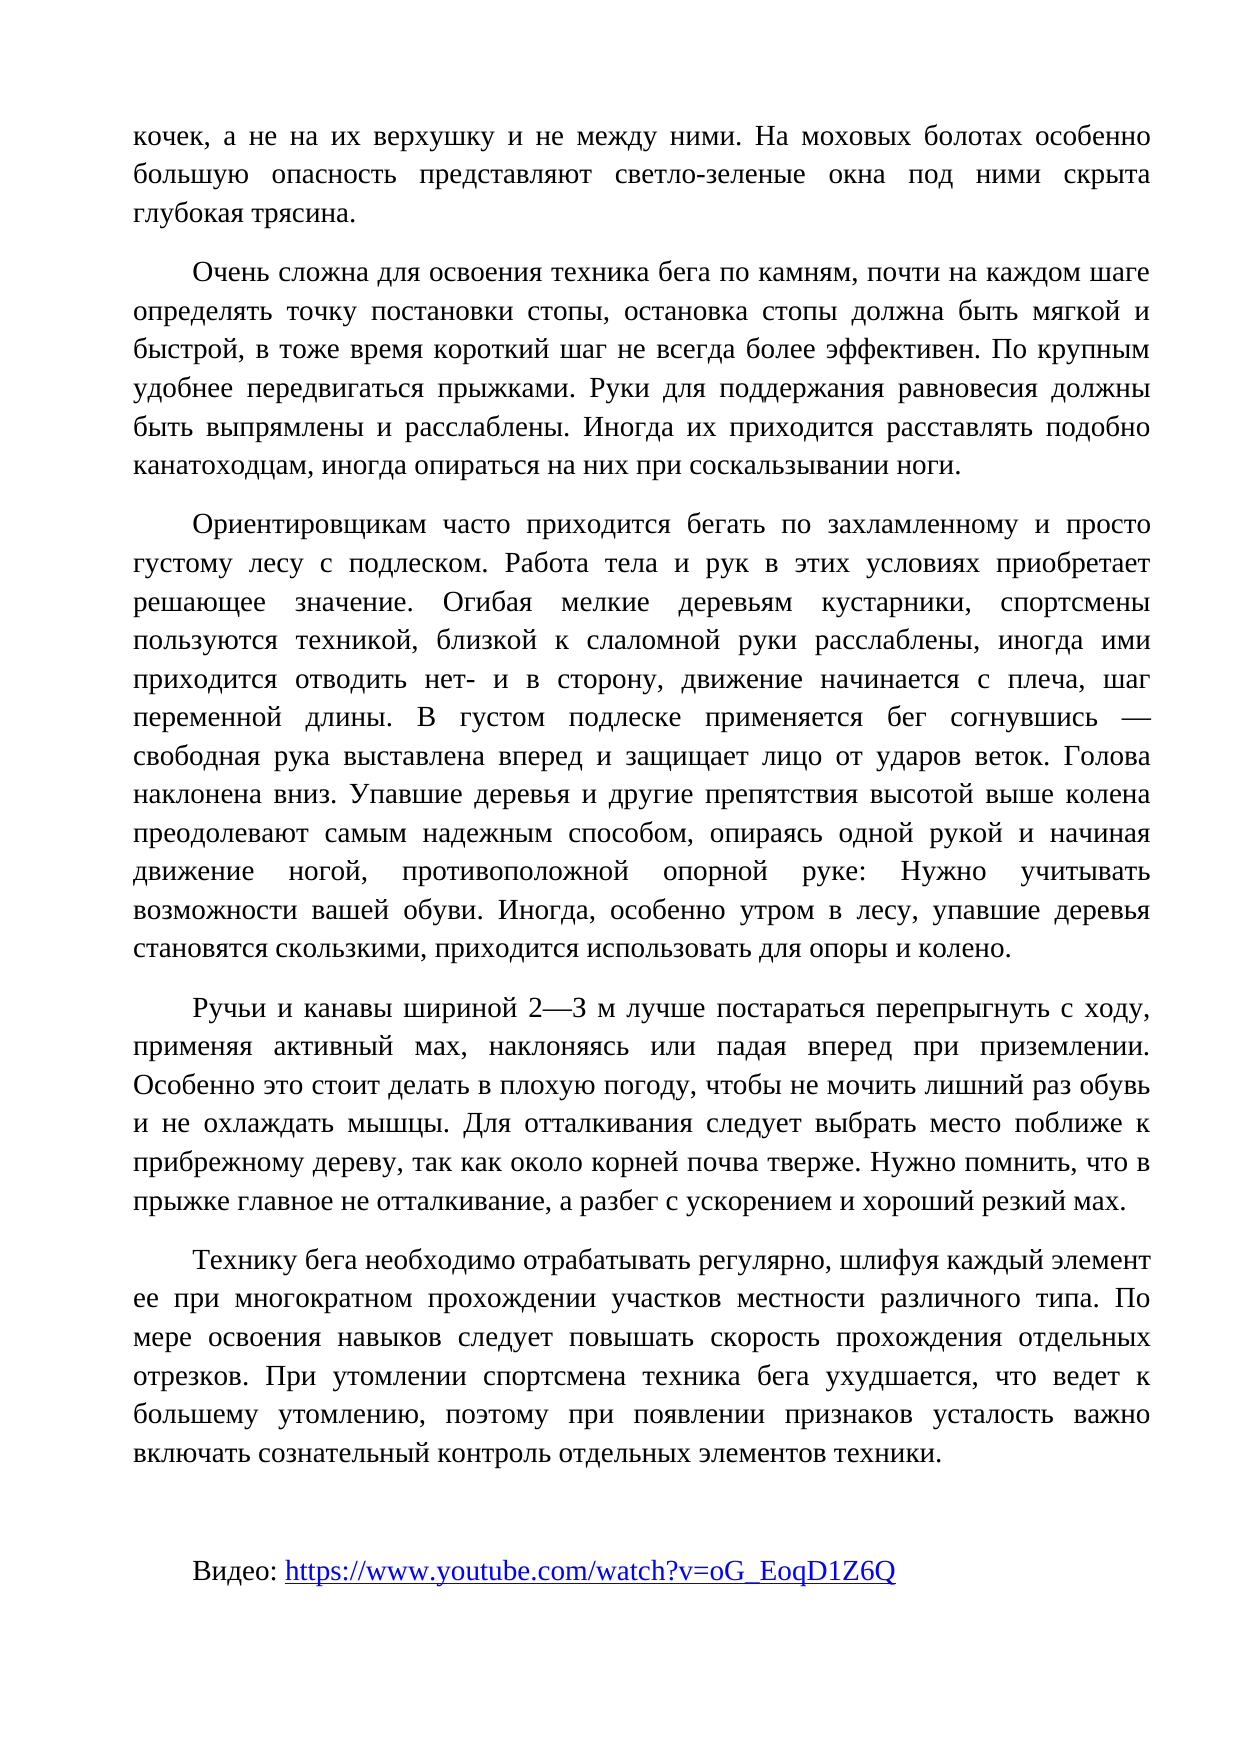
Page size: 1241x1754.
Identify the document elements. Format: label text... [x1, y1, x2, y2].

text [133, 118, 1152, 229]
text Ручьи и канавы шириной 2—З м лучше постараться перепрыгнуть с ходу, применяя активный мах, наклоняясь или падая вперед при приземлении. Особенно это стоит делать в плохую погоду, чтобы не мочить лишний раз обувь и не охлаждать мышцы. Для отталкивания следует выбрать место поближе к прибрежному дереву, так как около корней почва тверже. Нужно помнить, что в прыжке главное не отталкивание, а разбег с ускорением и хороший резкий мах. [133, 990, 1152, 1216]
text Видео: https://www.youtube.com/watch?v=oG_EoqD1Z6Q [133, 1553, 1152, 1587]
text Ориентировщикам часто приходится бегать по захламленному и просто густому лесу с подлеском. Работа тела и рук в этих условиях приобретает решающее значение. Огибая мелкие деревьям кустарники, спортсмены пользуются техникой, близкой к слаломной руки расслаблены, иногда ими приходится отводить нет- и в сторону, движение начинается с плеча, шаг переменной длины. В густом подлеске применяется бег согнувшись — свободная рука выставлена вперед и защищает лицо от ударов веток. Голова наклонена вниз. Упавшие деревья и другие препятствия высотой выше колена преодолевают самым надежным способом, опираясь одной рукой и начиная движение ногой, противоположной опорной руке: Нужно учитывать возможности вашей обуви. Иногда, особенно утром в лесу, упавшие деревья становятся скользкими, приходится использовать для опоры и колено. [133, 507, 1152, 964]
text Технику бега необходимо отрабатывать регулярно, шлифуя каждый элемент ее при многократном прохождении участков местности различного типа. По мере освоения навыков следует повышать скорость прохождения отдельных отрезков. При утомлении спортсмена техника бега ухудшается, что ведет к большему утомлению, поэтому при появлении признаков усталость важно включать сознательный контроль отдельных элементов техники. [133, 1242, 1152, 1468]
text Очень сложна для освоения техника бега по камням, почти на каждом шаге определять точку постановки стопы, остановка стопы должна быть мягкой и быстрой, в тоже время короткий шаг не всегда более эффективен. По крупным удобнее передвигаться прыжками. Руки для поддержания равновесия должны быть выпрямлены и расслаблены. Иногда их приходится расставлять подобно канатоходцам, иногда опираться на них при соскальзывании ноги. [133, 254, 1152, 481]
